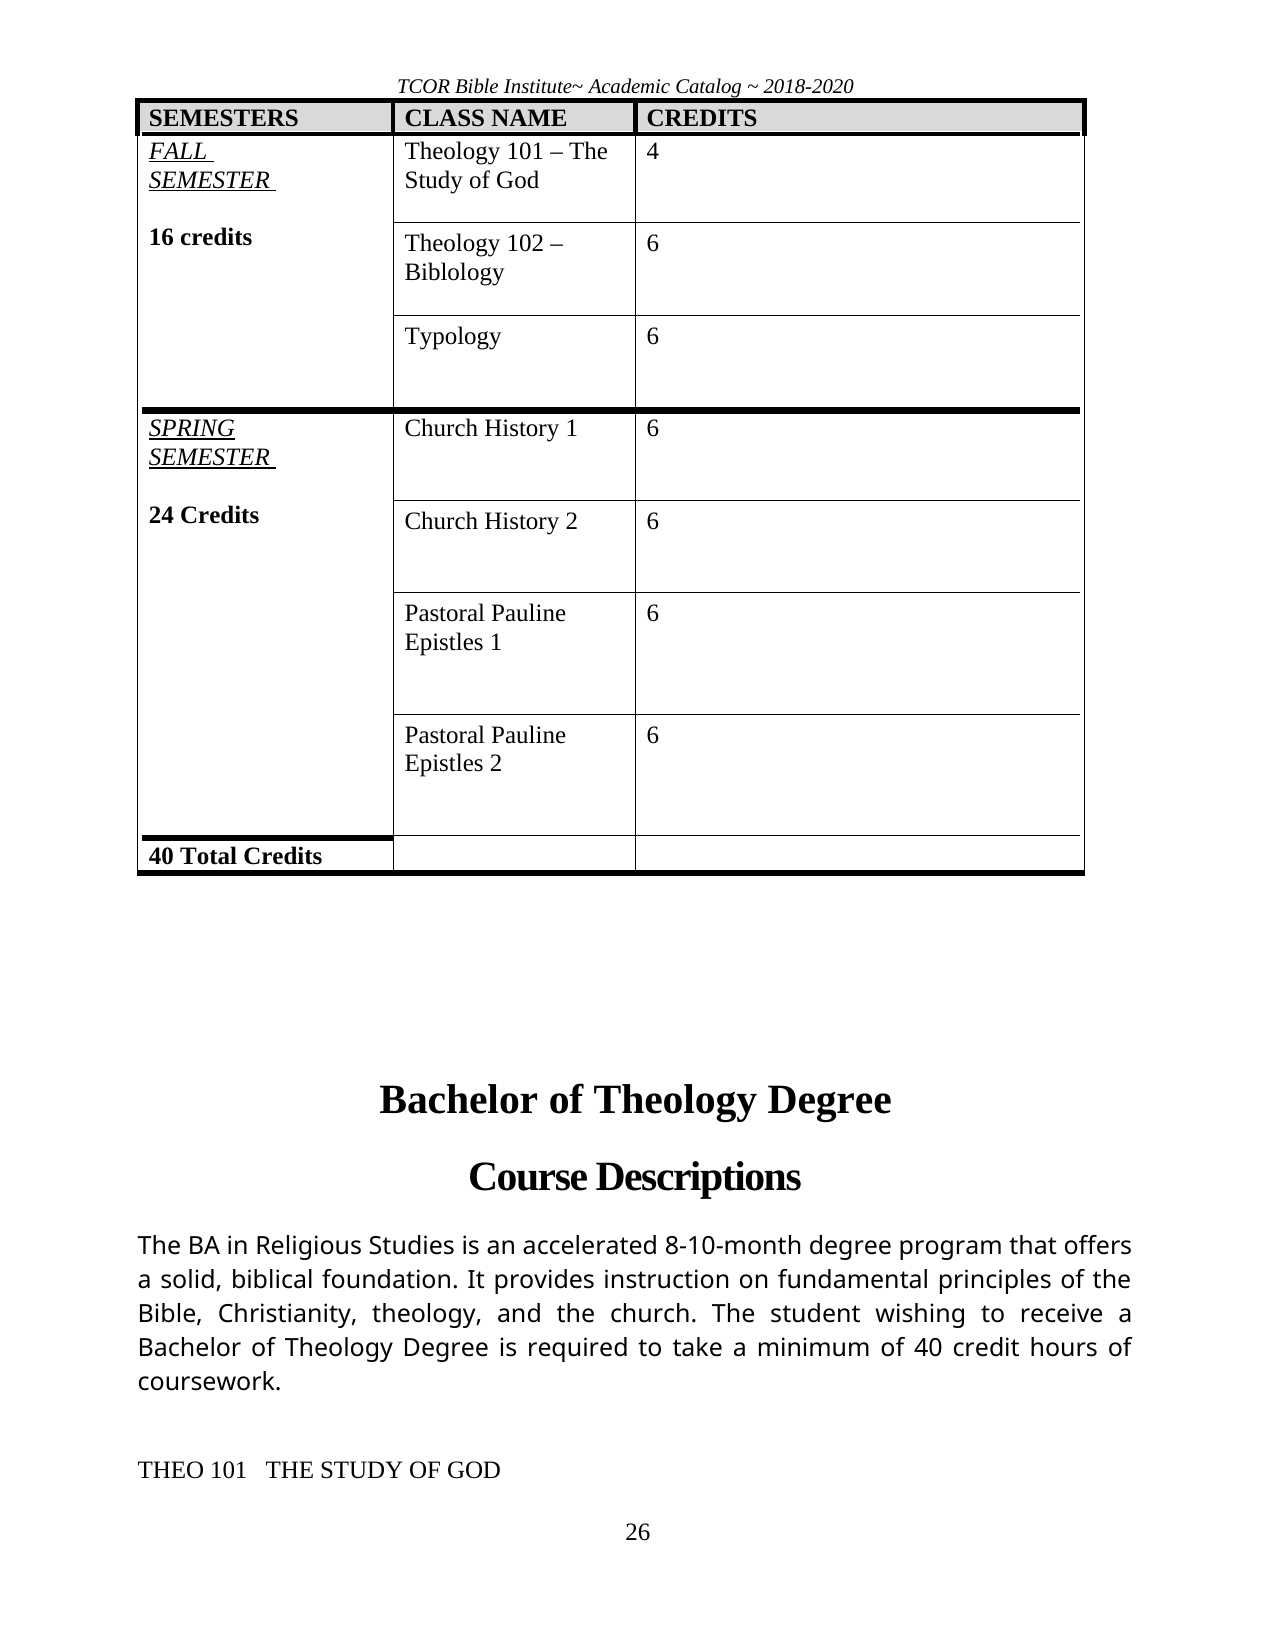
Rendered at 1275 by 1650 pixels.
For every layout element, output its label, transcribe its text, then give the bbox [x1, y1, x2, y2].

table_cell 40 Total Credits [138, 835, 393, 870]
text The BA in Religious Studies is an accelerated 8-10-month degree program that offers a solid, biblical foundation. It provides instruction on fundamental principles of the Bible, Christianity, theology, and the church. The student wishing to receive a Bachelor of Theology Degree is required to take a minimum of 40 credit hours of coursework. [137, 1228, 1133, 1398]
table_cell [636, 835, 1084, 870]
table_cell Pastoral Pauline Epistles 1 [394, 593, 635, 713]
table_cell Church History 2 [394, 501, 635, 592]
table_cell Theology 102 – Biblology [394, 223, 635, 315]
table_cell 6 [636, 714, 1084, 835]
table_cell 6 [636, 315, 1084, 407]
table_cell Theology 101 – The Study of God [394, 136, 635, 222]
table_cell FALL SEMESTER 16 credits [138, 131, 393, 407]
table_cell 6 [636, 500, 1084, 592]
table_header CREDITS [638, 103, 1082, 131]
table_cell SPRING SEMESTER 24 Credits [138, 407, 393, 835]
table_cell 6 [636, 222, 1084, 315]
table_cell 4 [636, 131, 1084, 222]
text Course Descriptions [137, 1151, 1133, 1199]
table_cell Pastoral Pauline Epistles 2 [394, 715, 635, 835]
table_cell Typology [394, 316, 635, 407]
text Bachelor of Theology Degree [137, 1074, 1133, 1122]
table_cell 6 [636, 407, 1084, 500]
table_cell 6 [636, 592, 1084, 713]
table_cell [394, 836, 635, 870]
table_cell Church History 1 [394, 414, 635, 500]
table_header SEMESTERS [140, 103, 391, 131]
text THEO 101 THE STUDY OF GOD [137, 1456, 1133, 1484]
table_header CLASS NAME [395, 103, 633, 131]
